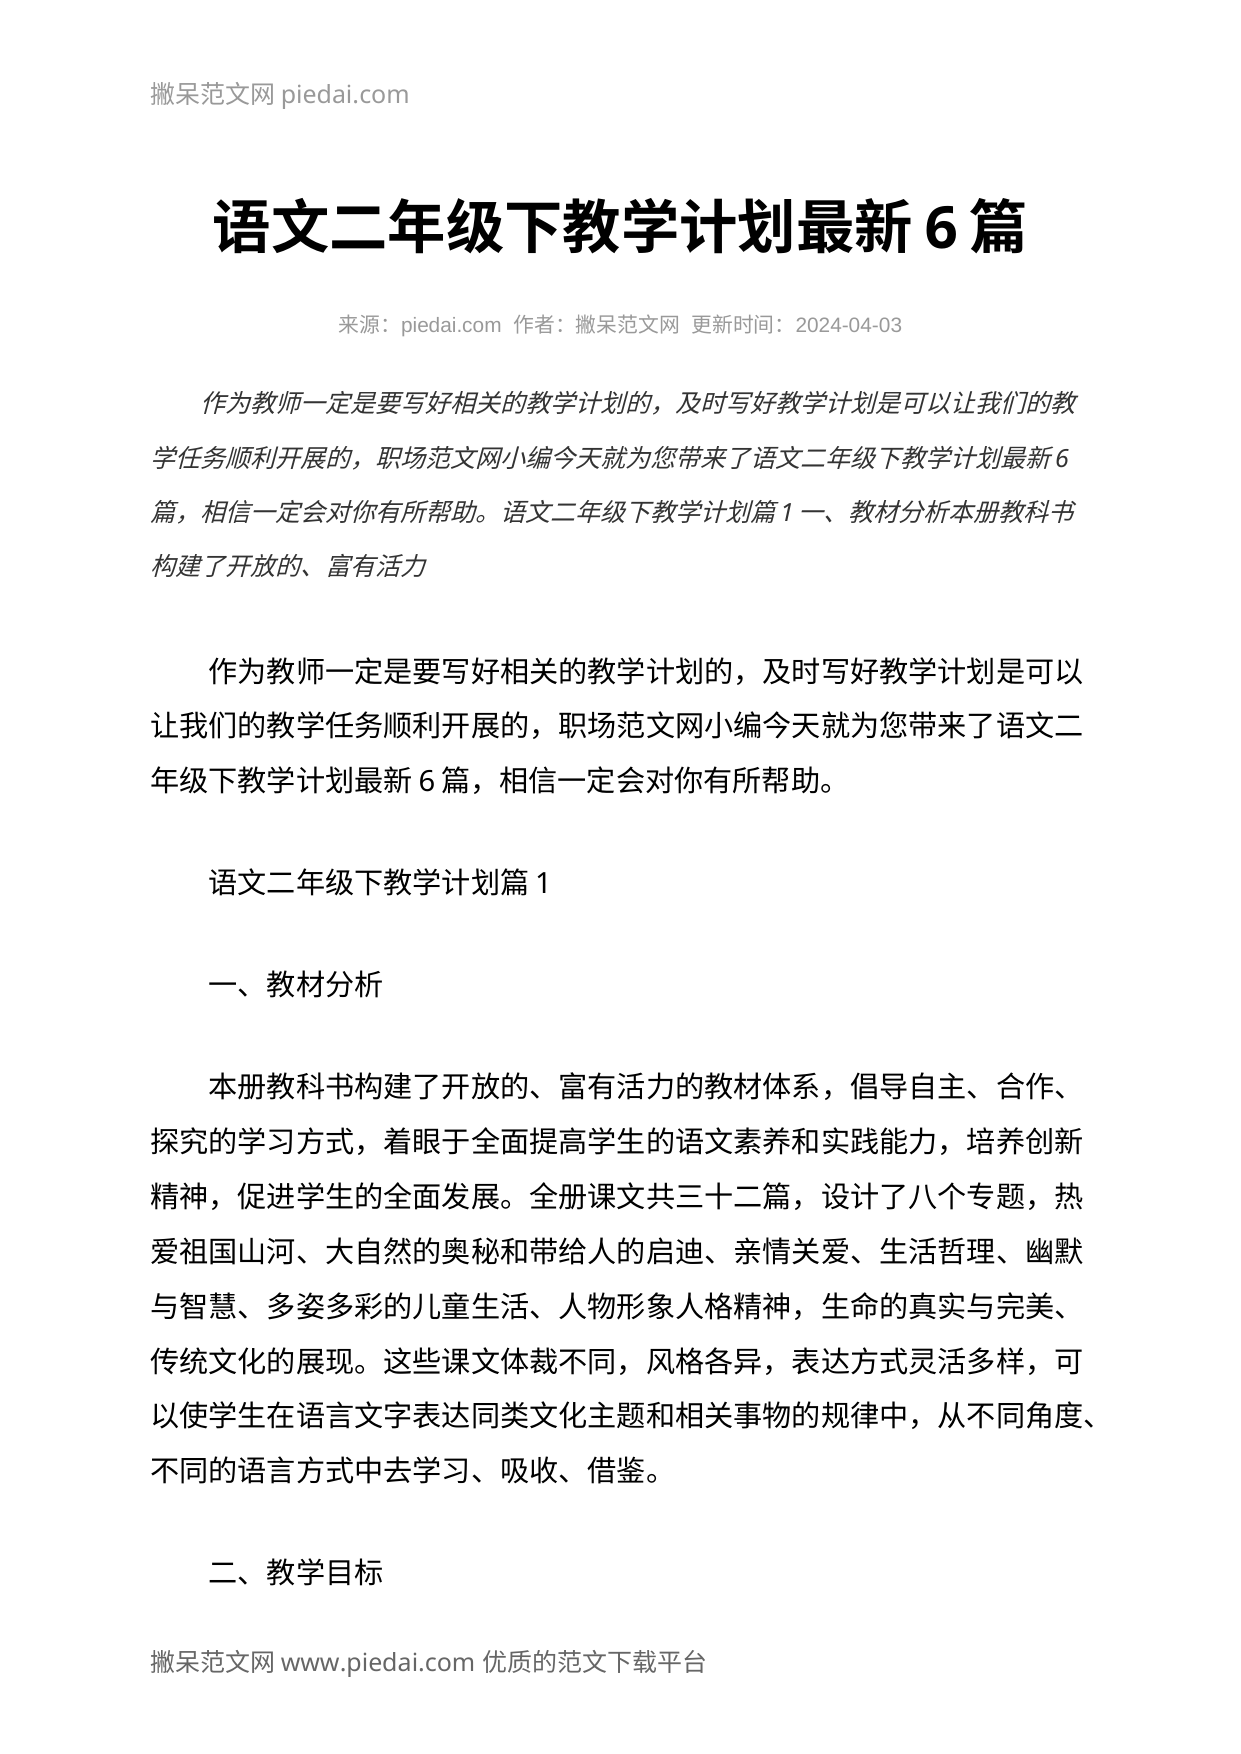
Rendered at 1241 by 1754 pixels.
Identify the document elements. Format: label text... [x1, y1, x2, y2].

text 二、教学目标 [150, 1550, 1090, 1592]
text 作为教师一定是要写好相关的教学计划的，及时写好教学计划是可以让我们的教学任务顺利开展的，职场范文网小编今天就为您带来了语文二年级下教学计划最新6篇，相信一定会对你有所帮助。语文二年级下教学计划篇1一、教材分析本册教科书构建了开放的、富有活力 [150, 384, 1090, 583]
text 语文二年级下教学计划篇1 [150, 860, 1090, 902]
text 一、教材分析 [150, 962, 1090, 1004]
subtitle 语文二年级下教学计划最新6篇 [150, 181, 1090, 266]
text 作为教师一定是要写好相关的教学计划的，及时写好教学计划是可以让我们的教学任务顺利开展的，职场范文网小编今天就为您带来了语文二年级下教学计划最新6篇，相信一定会对你有所帮助。 [150, 648, 1090, 800]
text 来源：piedai.com 作者：撇呆范文网 更新时间：2024-04-03 [150, 313, 1090, 337]
text 本册教科书构建了开放的、富有活力的教材体系，倡导自主、合作、探究的学习方式，着眼于全面提高学生的语文素养和实践能力，培养创新精神，促进学生的全面发展。全册课文共三十二篇，设计了八个专题，热爱祖国山河、大自然的奥秘和带给人的启迪、亲情关爱、生活哲理、幽默与智慧、多姿多彩的儿童生活、人物形象人格精神，生命的真实与完美、传统文化的展现。这些课文体裁不同，风格各异，表达方式灵活多样，可以使学生在语言文字表达同类文化主题和相关事物的规律中，从不同角度、不同的语言方式中去学习、吸收、借鉴。 [150, 1064, 1090, 1490]
